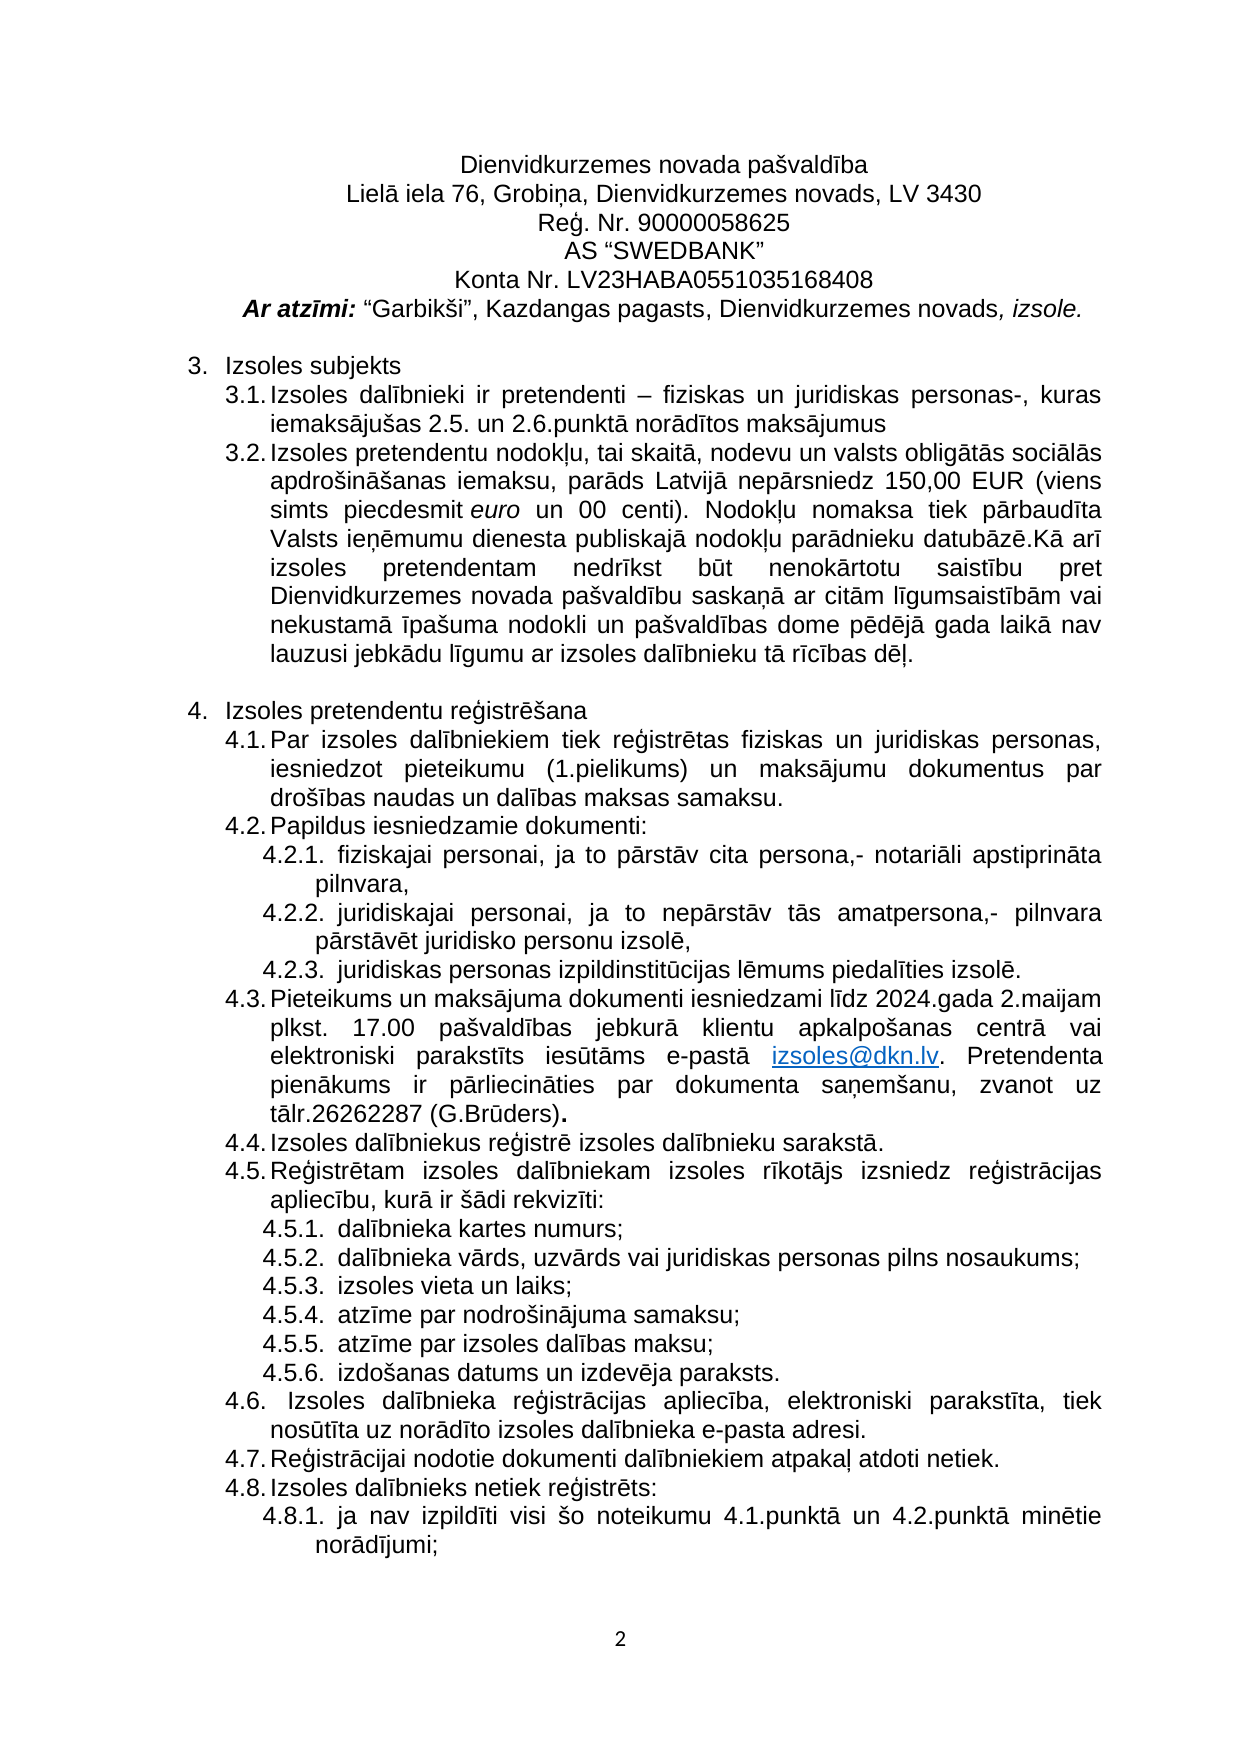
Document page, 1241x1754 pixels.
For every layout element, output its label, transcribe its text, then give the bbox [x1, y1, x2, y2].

text Dienvidkurzemes novada pašvaldība [225, 150, 1103, 179]
list Izsoles dalībnieka reģistrācijas apliecība, elektroniski parakstīta, tiek nosūtīta uz norādīto izsoles dalībnieka e-pasta adresi. [225, 1386, 1103, 1444]
list dalībnieka vārds, uzvārds vai juridiskas personas pilns nosaukums; [262, 1242, 1103, 1271]
list ja nav izpildīti visi šo noteikumu 4.1.punktā un 4.2.punktā minētie norādījumi; [262, 1501, 1103, 1559]
list Izsoles subjekts [187, 351, 1103, 380]
list Izsoles pretendentu nodokļu, tai skaitā, nodevu un valsts obligātās sociālās apdrošināšanas iemaksu, parāds Latvijā nepārsniedz 150,00 EUR (viens simts piecdesmit euro un 00 centi). Nodokļu nomaksa tiek pārbaudīta Valsts ieņēmumu dienesta publiskajā nodokļu parādnieku datubāzē.Kā arī izsoles pretendentam nedrīkst būt nenokārtotu saistību pret Dienvidkurzemes novada pašvaldību saskaņā ar citām līgumsaistībām vai nekustamā īpašuma nodokli un pašvaldības dome pēdējā gada laikā nav lauzusi jebkādu līgumu ar izsoles dalībnieku tā rīcības dēļ. [225, 437, 1103, 667]
list juridiskajai personai, ja to nepārstāv tās amatpersona,- pilnvara pārstāvēt juridisko personu izsolē, [262, 897, 1103, 955]
list Papildus iesniedzamie dokumenti: [225, 811, 1103, 840]
list Reģistrācijai nodotie dokumenti dalībniekiem atpakaļ atdoti netiek. [225, 1444, 1103, 1472]
text AS “SWEDBANK” [225, 236, 1103, 265]
list Par izsoles dalībniekiem tiek reģistrētas fiziskas un juridiskas personas, iesniedzot pieteikumu (1.pielikums) un maksājumu dokumentus par drošības naudas un dalības maksas samaksu. [225, 725, 1103, 811]
text Ar atzīmi: “Garbikši”, Kazdangas pagasts, Dienvidkurzemes novads, izsole. [225, 294, 1103, 322]
list Izsoles dalībniekus reģistrē izsoles dalībnieku sarakstā. [225, 1127, 1103, 1156]
list izsoles vieta un laiks; [262, 1271, 1103, 1300]
list atzīme par nodrošinājuma samaksu; [262, 1300, 1103, 1329]
list juridiskas personas izpildinstitūcijas lēmums piedalīties izsolē. [262, 955, 1103, 984]
list dalībnieka kartes numurs; [262, 1214, 1103, 1242]
list Pieteikums un maksājuma dokumenti iesniedzami līdz 2024.gada 2.maijam plkst. 17.00 pašvaldības jebkurā klientu apkalpošanas centrā vai elektroniski parakstīts iesūtāms e-pastā izsoles@dkn.lv. Pretendenta pienākums ir pārliecināties par dokumenta saņemšanu, zvanot uz tālr.26262287 (G.Brūders). [225, 984, 1103, 1127]
text Konta Nr. LV23HABA0551035168408 [225, 265, 1103, 294]
list Reģistrētam izsoles dalībniekam izsoles rīkotājs izsniedz reģistrācijas apliecību, kurā ir šādi rekvizīti: [225, 1156, 1103, 1214]
list Izsoles dalībnieks netiek reģistrēts: [225, 1472, 1103, 1501]
list fiziskajai personai, ja to pārstāv cita persona,- notariāli apstiprināta pilnvara, [262, 840, 1103, 897]
text Lielā iela 76, Grobiņa, Dienvidkurzemes novads, LV 3430 [225, 179, 1103, 207]
list atzīme par izsoles dalības maksu; [262, 1329, 1103, 1357]
list izdošanas datums un izdevēja paraksts. [262, 1357, 1103, 1386]
text Reģ. Nr. 90000058625 [225, 207, 1103, 236]
list Izsoles pretendentu reģistrēšana [187, 696, 1103, 725]
list Izsoles dalībnieki ir pretendenti – fiziskas un juridiskas personas-, kuras iemaksājušas 2.5. un 2.6.punktā norādītos maksājumus [225, 380, 1103, 437]
